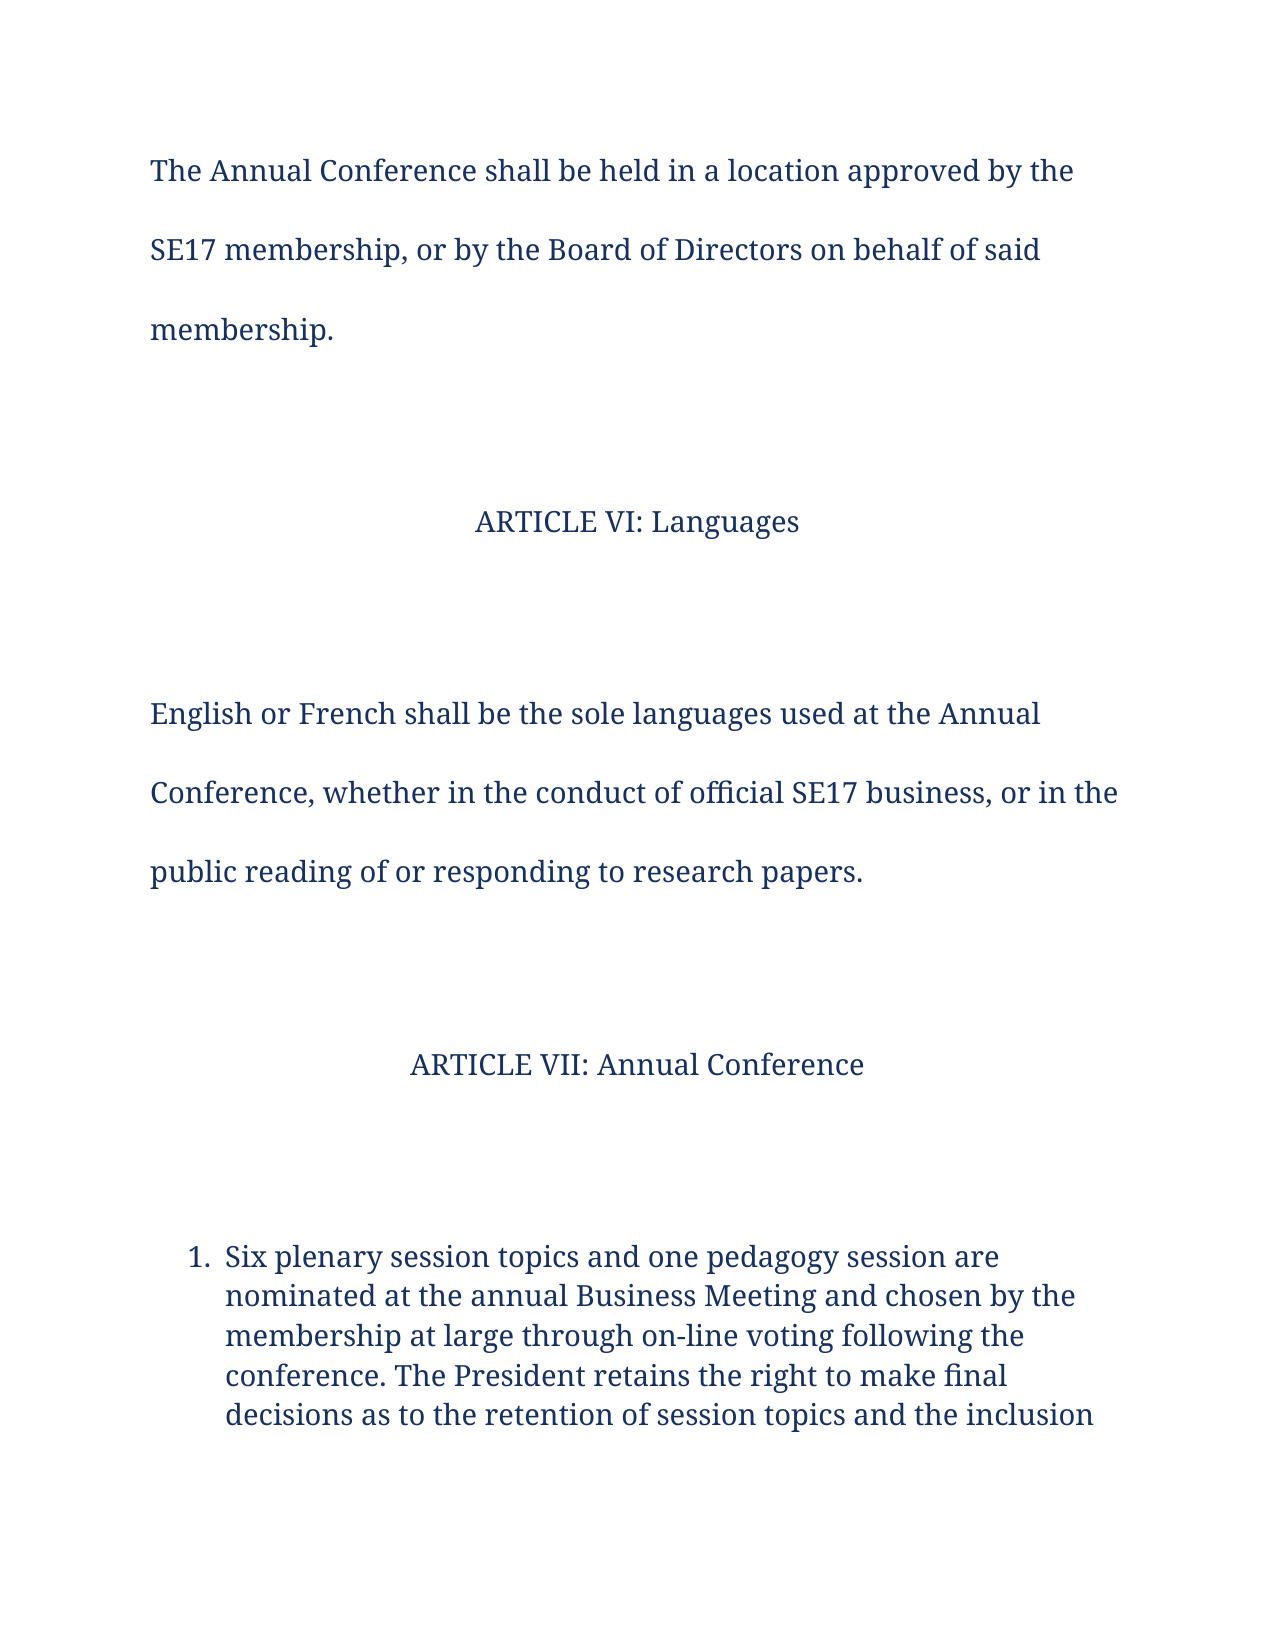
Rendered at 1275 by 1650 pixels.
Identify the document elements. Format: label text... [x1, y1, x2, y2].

text ARTICLE VII: Annual Conference [150, 1044, 1125, 1083]
text English or French shall be the sole languages used at the Annual Conference, whether in the conduct of official SE17 business, or in the public reading of or responding to research papers. [150, 693, 1125, 891]
text The Annual Conference shall be held in a location approved by the SE17 membership, or by the Board of Directors on behalf of said membership. [150, 150, 1125, 348]
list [187, 1236, 1125, 1434]
text ARTICLE VI: Languages [150, 501, 1125, 541]
